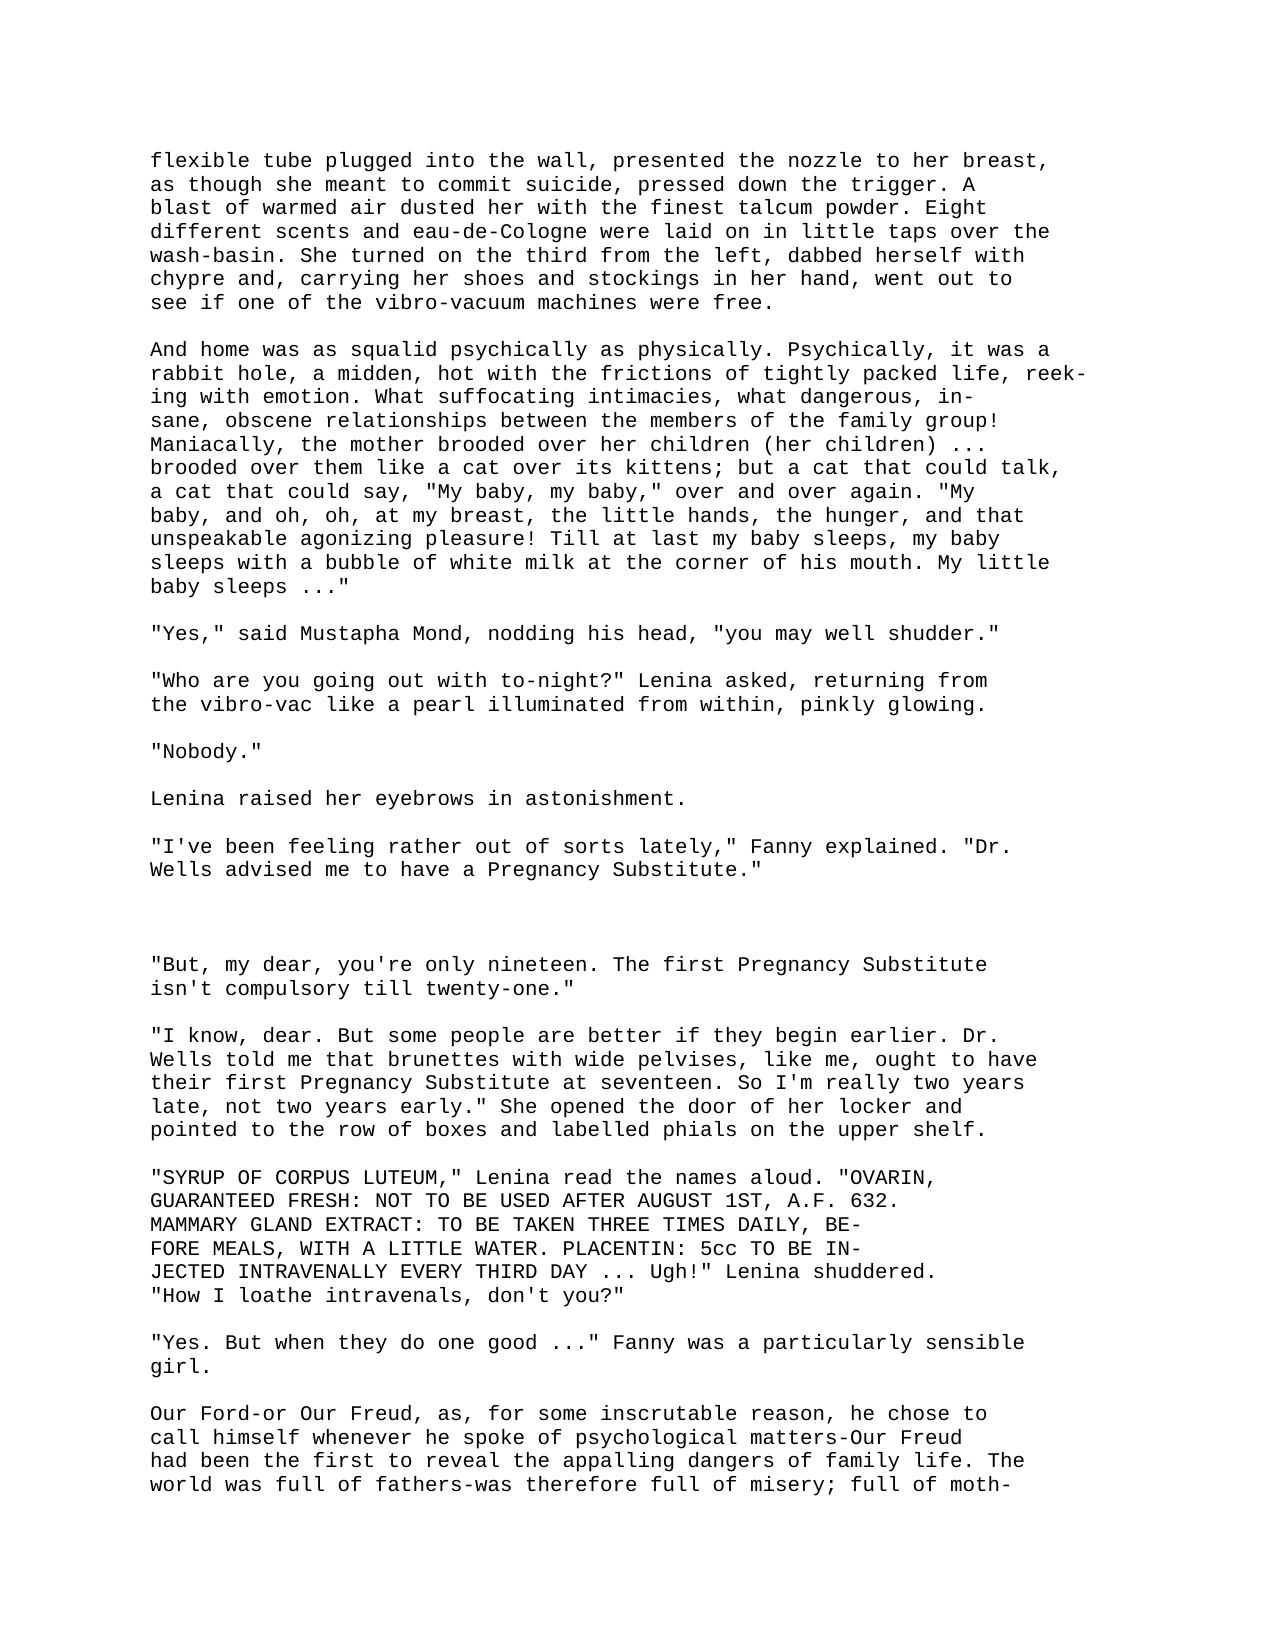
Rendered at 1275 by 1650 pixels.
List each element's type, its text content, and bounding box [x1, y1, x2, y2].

text wash-basin. She turned on the third from the left, dabbed herself with [150, 244, 1125, 268]
text And home was as squalid psychically as physically. Psychically, it was a [150, 339, 1125, 363]
text "I know, dear. But some people are better if they begin earlier. Dr. [150, 1025, 1125, 1048]
text different scents and eau-de-Cologne were laid on in little taps over the [150, 221, 1125, 244]
text sane, obscene relationships between the members of the family group! [150, 410, 1125, 434]
text "Who are you going out with to-night?" Lenina asked, returning from [150, 670, 1125, 694]
text chypre and, carrying her shoes and stockings in her hand, went out to [150, 268, 1125, 292]
text unspeakable agonizing pleasure! Till at last my baby sleeps, my baby [150, 528, 1125, 552]
text Wells told me that brunettes with wide pelvises, like me, ought to have [150, 1048, 1125, 1072]
text FORE MEALS, WITH A LITTLE WATER. PLACENTIN: 5cc TO BE IN- [150, 1238, 1125, 1261]
text "How I loathe intravenals, don't you?" [150, 1285, 1125, 1309]
text pointed to the row of boxes and labelled phials on the upper shelf. [150, 1119, 1125, 1143]
text had been the first to reveal the appalling dangers of family life. The [150, 1451, 1125, 1474]
text rabbit hole, a midden, hot with the frictions of tightly packed life, reek- [150, 363, 1125, 386]
text isn't compulsory till twenty-one." [150, 978, 1125, 1001]
text call himself whenever he spoke of psychological matters-Our Freud [150, 1427, 1125, 1451]
text girl. [150, 1356, 1125, 1379]
text as though she meant to commit suicide, pressed down the trigger. A [150, 174, 1125, 197]
text "SYRUP OF CORPUS LUTEUM," Lenina read the names aloud. "OVARIN, [150, 1167, 1125, 1190]
text see if one of the vibro-vacuum machines were free. [150, 292, 1125, 316]
text "Nobody." [150, 741, 1125, 765]
text blast of warmed air dusted her with the finest talcum powder. Eight [150, 197, 1125, 221]
text Maniacally, the mother brooded over her children (her children) ... [150, 434, 1125, 457]
text "I've been feeling rather out of sorts lately," Fanny explained. "Dr. [150, 836, 1125, 859]
text ing with emotion. What suffocating intimacies, what dangerous, in- [150, 386, 1125, 410]
text world was full of fathers-was therefore full of misery; full of moth- [150, 1474, 1125, 1498]
text sleeps with a bubble of white milk at the corner of his mouth. My little [150, 552, 1125, 576]
text JECTED INTRAVENALLY EVERY THIRD DAY ... Ugh!" Lenina shuddered. [150, 1261, 1125, 1285]
text the vibro-vac like a pearl illuminated from within, pinkly glowing. [150, 694, 1125, 717]
text flexible tube plugged into the wall, presented the nozzle to her breast, [150, 150, 1125, 174]
text MAMMARY GLAND EXTRACT: TO BE TAKEN THREE TIMES DAILY, BE- [150, 1214, 1125, 1238]
text a cat that could say, "My baby, my baby," over and over again. "My [150, 481, 1125, 505]
text baby, and oh, oh, at my breast, the little hands, the hunger, and that [150, 505, 1125, 528]
text Wells advised me to have a Pregnancy Substitute." [150, 859, 1125, 883]
text Lenina raised her eyebrows in astonishment. [150, 788, 1125, 812]
text Our Ford-or Our Freud, as, for some inscrutable reason, he chose to [150, 1403, 1125, 1427]
text their first Pregnancy Substitute at seventeen. So I'm really two years [150, 1072, 1125, 1096]
text baby sleeps ..." [150, 576, 1125, 599]
text late, not two years early." She opened the door of her locker and [150, 1096, 1125, 1119]
text "Yes. But when they do one good ..." Fanny was a particularly sensible [150, 1332, 1125, 1356]
text "Yes," said Mustapha Mond, nodding his head, "you may well shudder." [150, 623, 1125, 647]
text "But, my dear, you're only nineteen. The first Pregnancy Substitute [150, 954, 1125, 978]
text brooded over them like a cat over its kittens; but a cat that could talk, [150, 457, 1125, 481]
text GUARANTEED FRESH: NOT TO BE USED AFTER AUGUST 1ST, A.F. 632. [150, 1190, 1125, 1214]
